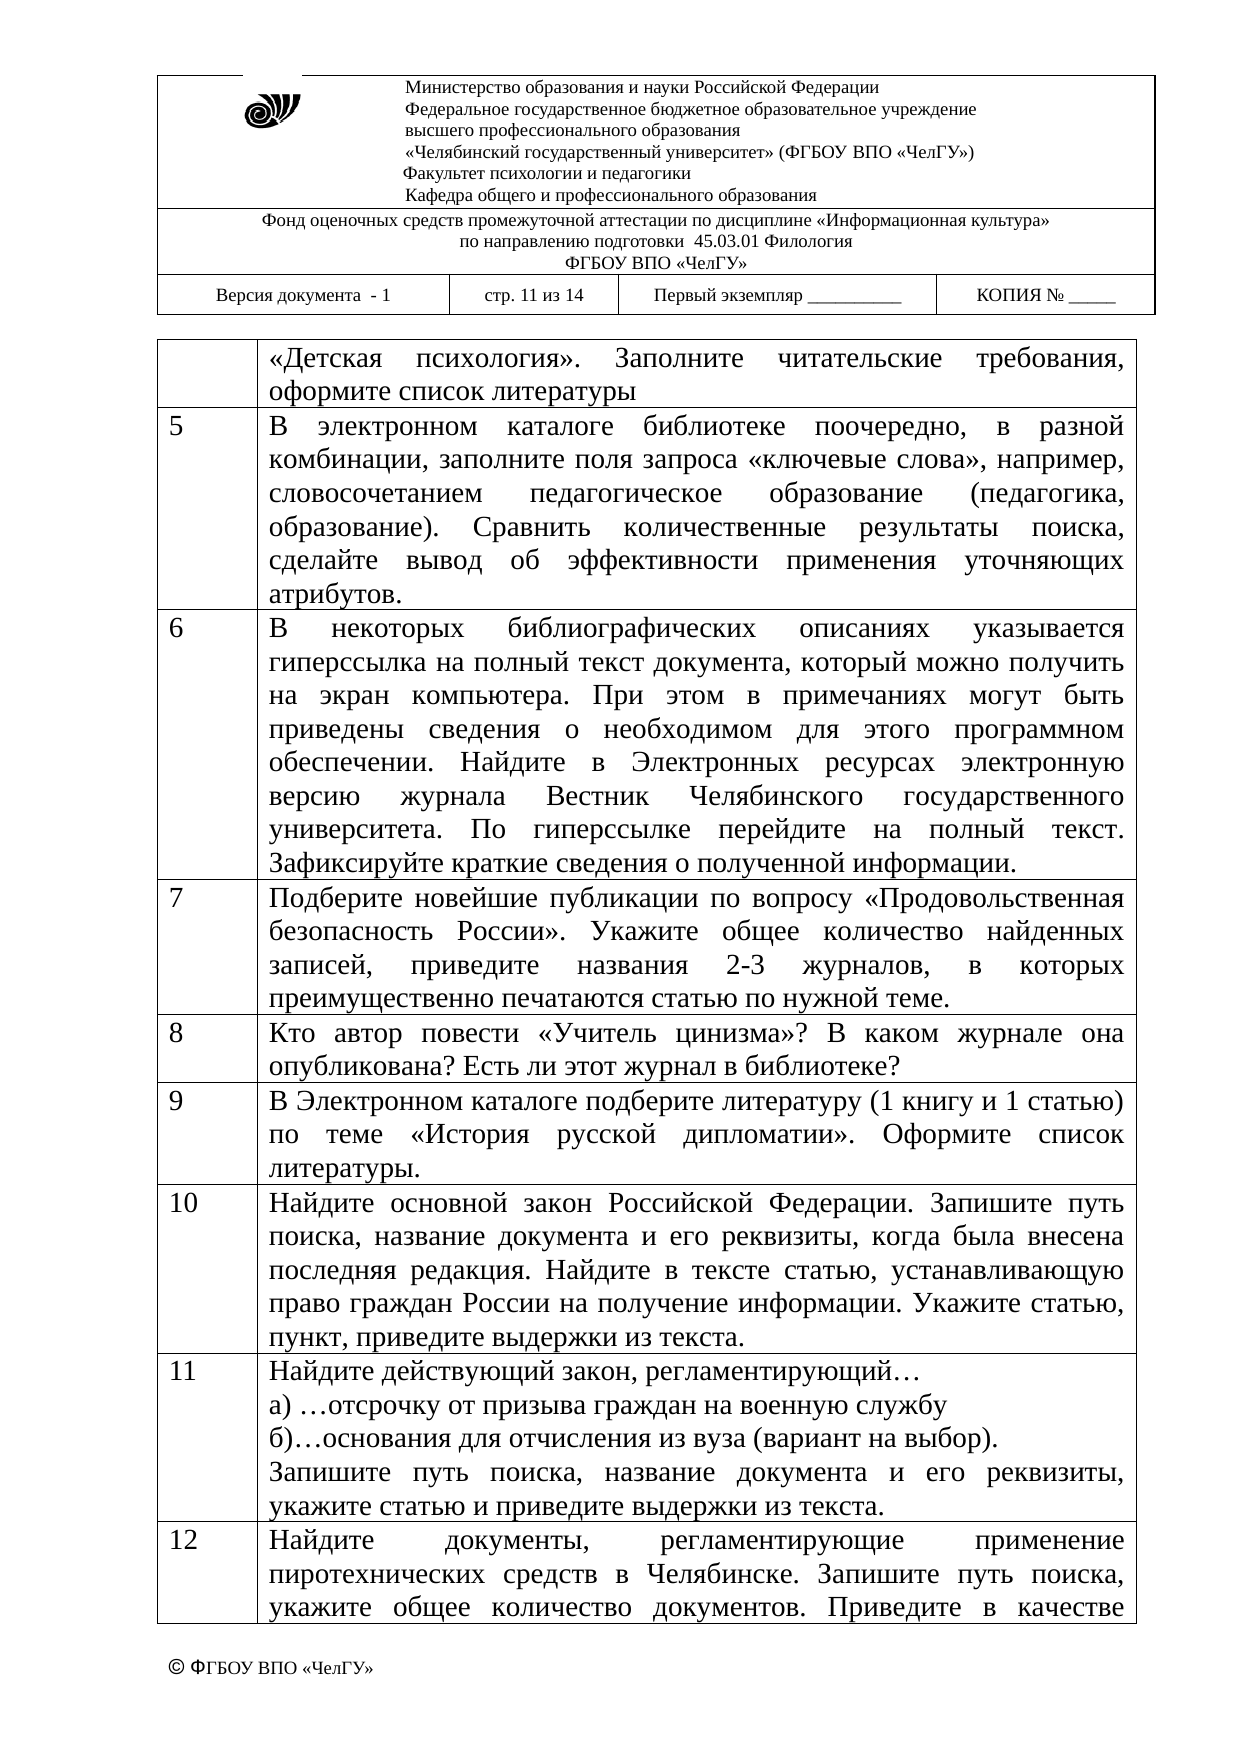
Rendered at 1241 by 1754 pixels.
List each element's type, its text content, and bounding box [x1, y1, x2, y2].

table_cell 8 [158, 1015, 257, 1082]
table_cell В электронном каталоге библиотеке поочередно, в разной комбинации, заполните поля запроса «ключевые слова», например, словосочетанием педагогическое образование (педагогика, образование). Сравнить количественные результаты поиска, сделайте вывод об эффективности применения уточняющих атрибутов. [258, 408, 1136, 609]
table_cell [258, 1522, 1136, 1623]
table_cell Подберите новейшие публикации по вопросу «Продовольственная безопасность России». Укажите общее количество найденных записей, приведите названия 2-3 журналов, в которых преимущественно печатаются статью по нужной теме. [258, 880, 1136, 1014]
table_cell 10 [158, 1185, 257, 1352]
table_cell 7 [158, 880, 257, 1014]
table_cell 12 [158, 1522, 257, 1623]
table_cell В некоторых библиографических описаниях указывается гиперссылка на полный текст документа, который можно получить на экран компьютера. При этом в примечаниях могут быть приведены сведения о необходимом для этого программном обеспечении. Найдите в Электронных ресурсах электронную версию журнала Вестник Челябинского государственного университета. По гиперссылке перейдите на полный текст. Зафиксируйте краткие сведения о полученной информации. [258, 610, 1136, 879]
table_cell 5 [158, 408, 257, 609]
table_cell 11 [158, 1354, 257, 1521]
table_cell В Электронном каталоге подберите литературу (1 книгу и 1 статью) по теме «История русской дипломатии». Оформите список литературы. [258, 1083, 1136, 1184]
table_cell Найдите действующий закон, регламентирующий… а) …отсрочку от призыва граждан на военную службу б)…основания для отчисления из вуза (вариант на выбор). Запишите путь поиска, название документа и его реквизиты, укажите статью и приведите выдержки из текста. [258, 1354, 1136, 1521]
table_cell 6 [158, 610, 257, 879]
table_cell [258, 340, 1136, 407]
table_cell 4 [158, 340, 257, 407]
table_cell Найдите основной закон Российской Федерации. Запишите путь поиска, название документа и его реквизиты, когда была внесена последняя редакция. Найдите в тексте статью, устанавливающую право граждан России на получение информации. Укажите статью, пункт, приведите выдержки из текста. [258, 1185, 1136, 1352]
table_cell 9 [158, 1083, 257, 1184]
table_cell Кто автор повести «Учитель цинизма»? В каком журнале она опубликована? Есть ли этот журнал в библиотеке? [258, 1015, 1136, 1082]
